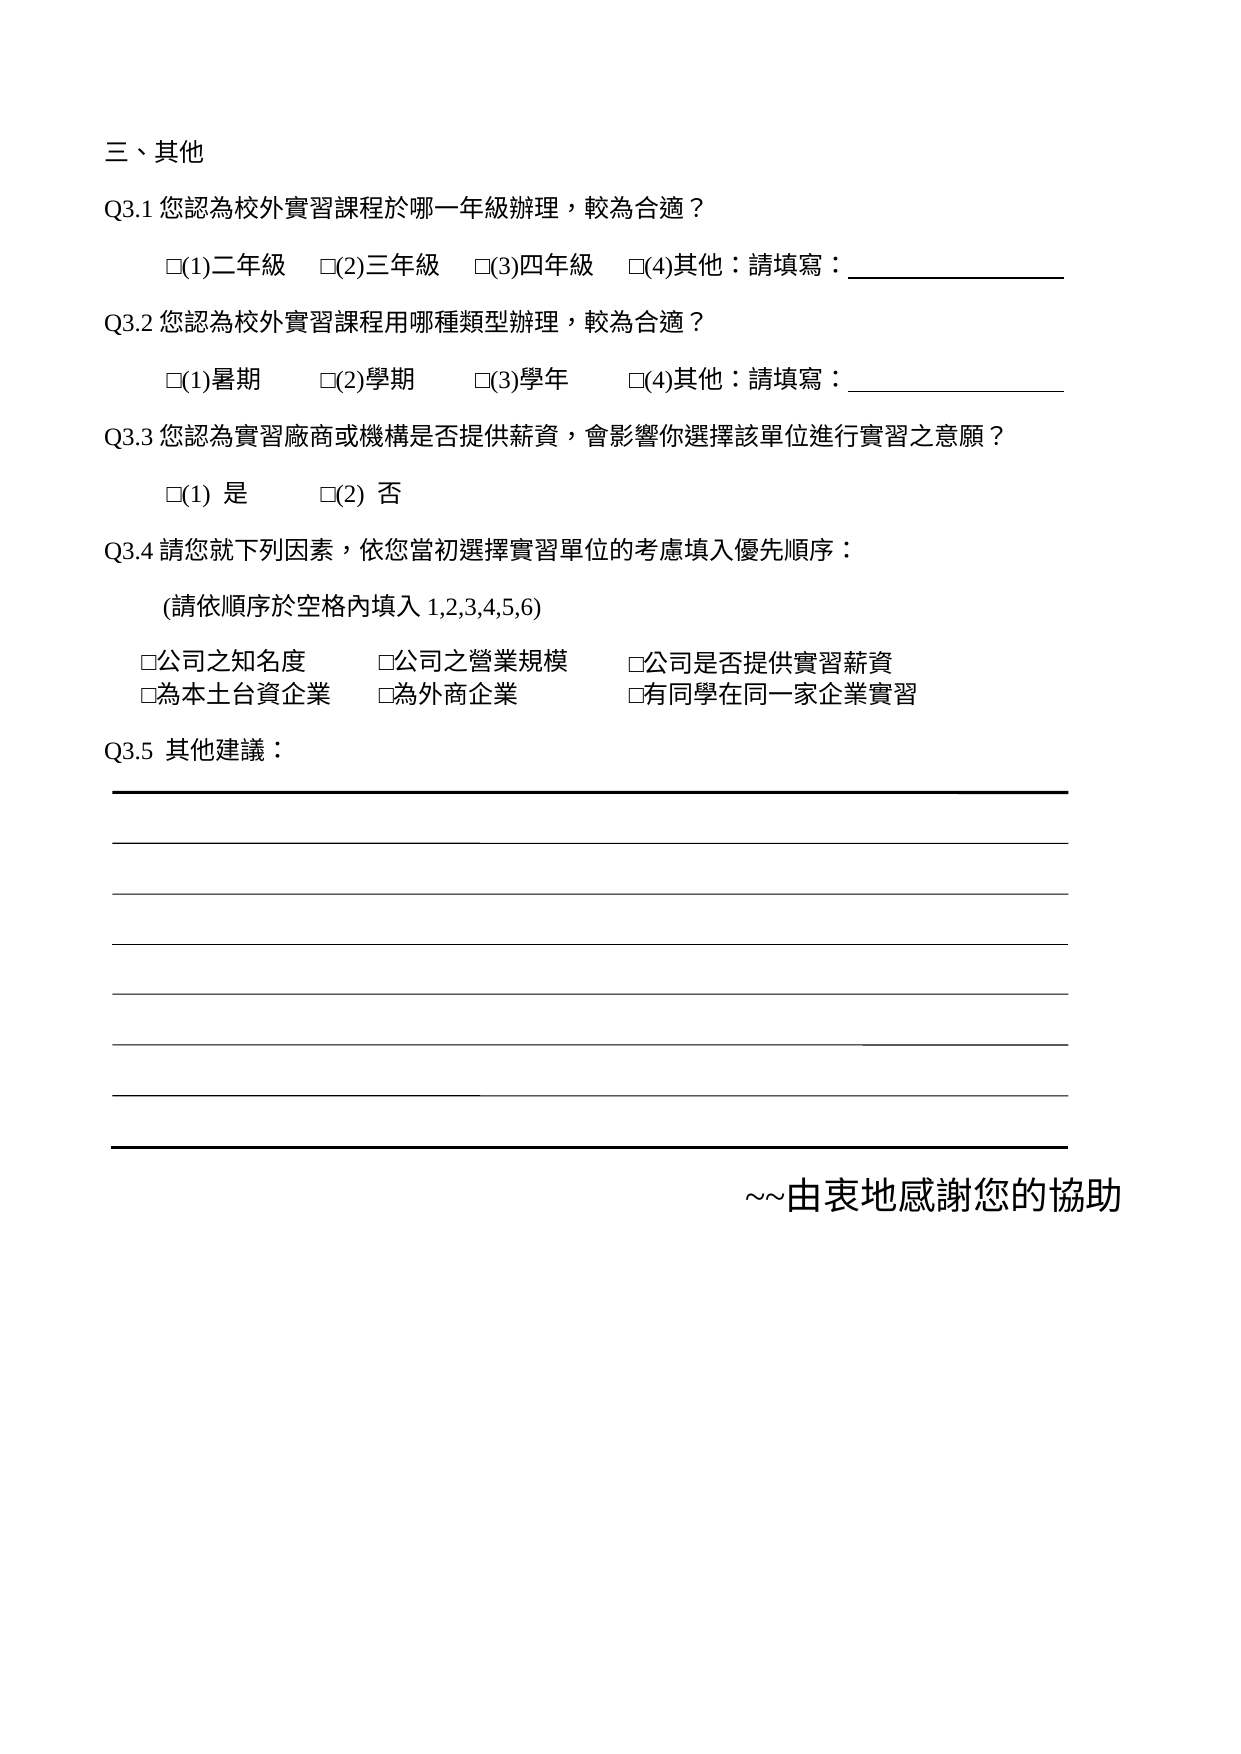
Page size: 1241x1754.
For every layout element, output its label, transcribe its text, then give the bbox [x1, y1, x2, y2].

text ~~由衷地感謝您的協助 [745, 1171, 1140, 1219]
table_header □公司之營業規模 [360, 641, 603, 680]
text Q3.1 您認為校外實習課程於哪一年級辦理，較為合適？ [104, 189, 799, 225]
text □(1) 是 □(2) 否 [166, 473, 799, 509]
table_header □公司是否提供實習薪資 [604, 641, 932, 680]
text (請依順序於空格內填入 1,2,3,4,5,6) [163, 587, 799, 623]
text □(1)暑期 □(2)學期 □(3)學年 □(4)其他：請填寫： [166, 359, 1140, 396]
text Q3.2 您認為校外實習課程用哪種類型辦理，較為合適？ [104, 303, 799, 339]
text □(1)二年級 □(2)三年級 □(3)四年級 □(4)其他：請填寫： [166, 246, 1140, 282]
text Q3.5 其他建議： [104, 730, 799, 766]
text Q3.4 請您就下列因素，依您當初選擇實習單位的考慮填入優先順序： [104, 530, 1140, 566]
table_header □公司之知名度 [138, 641, 360, 680]
text Q3.3 您認為實習廠商或機構是否提供薪資，會影響你選擇該單位進行實習之意願？ [104, 416, 1140, 453]
table_cell □為外商企業 [360, 680, 603, 719]
text 三、其他 [104, 132, 799, 168]
table_cell □為本土台資企業 [138, 680, 360, 719]
table_cell □有同學在同一家企業實習 [604, 680, 932, 719]
